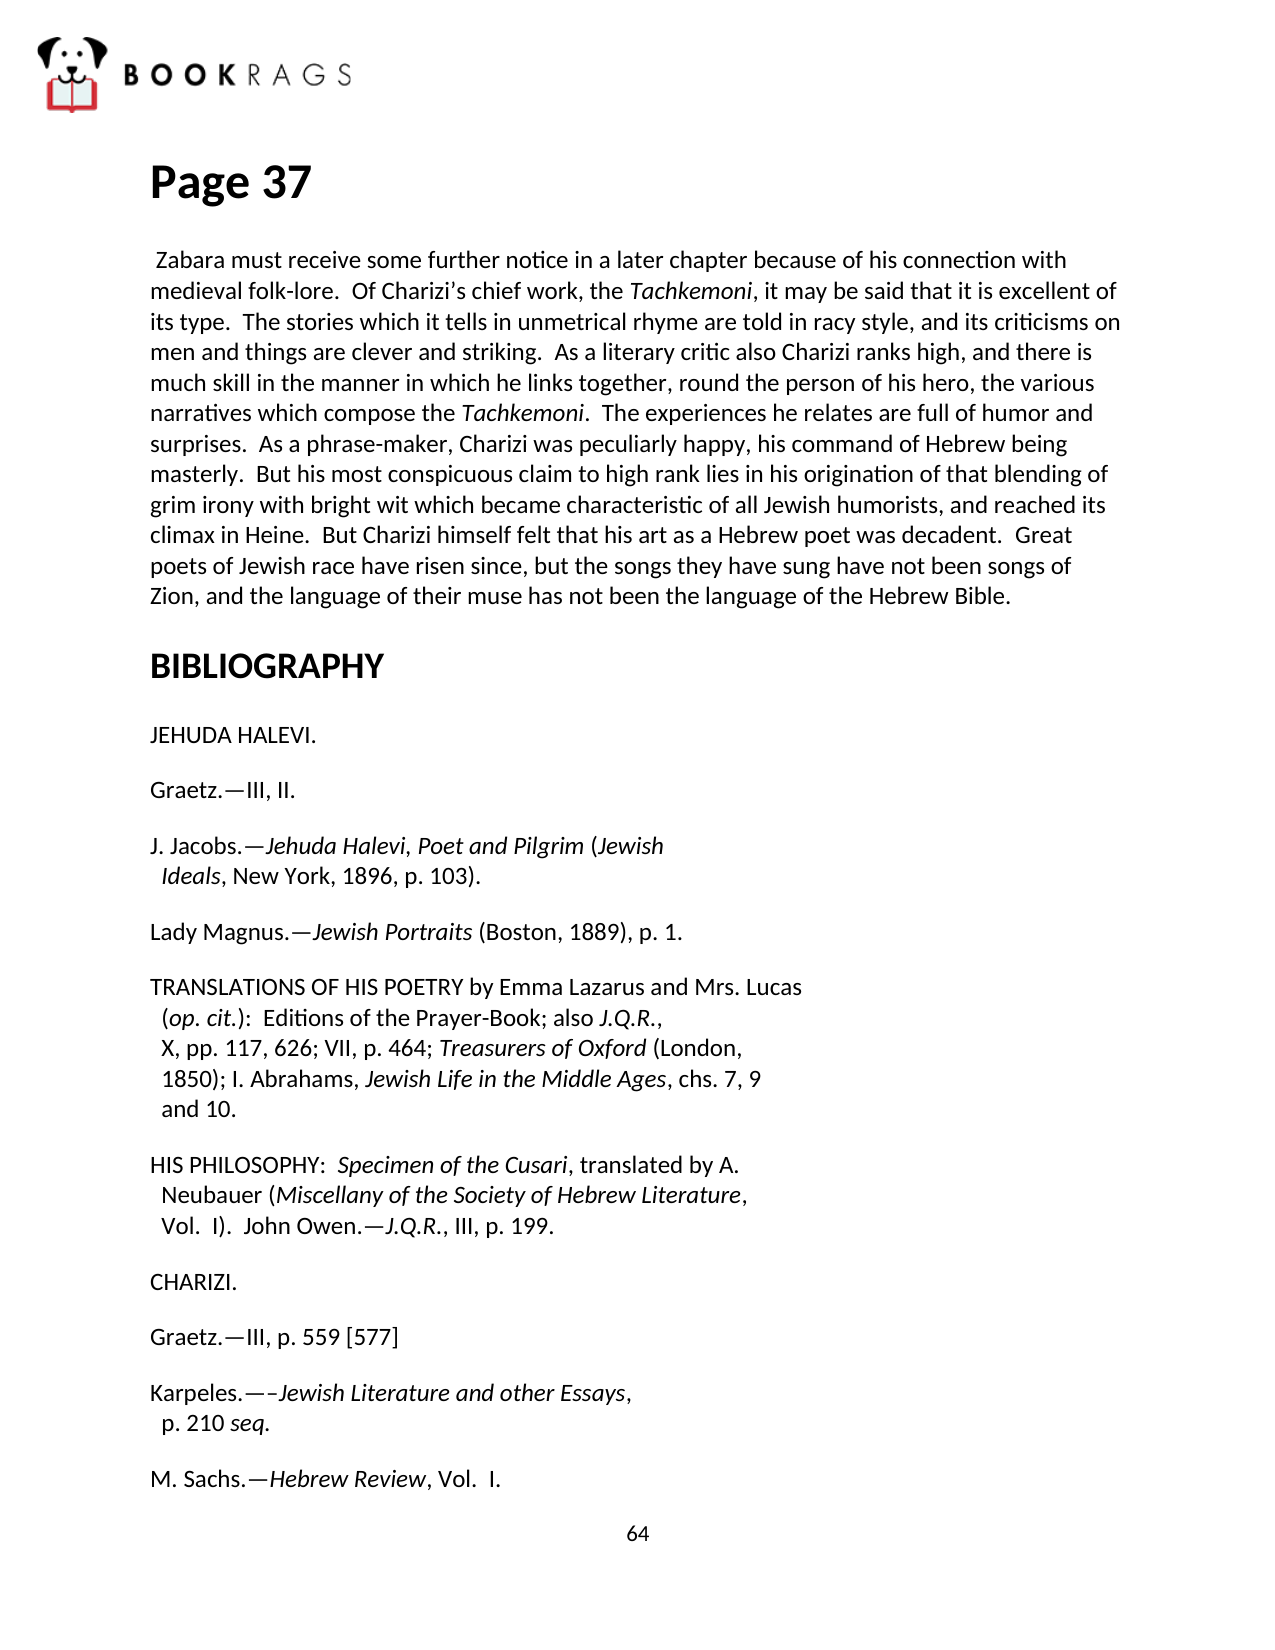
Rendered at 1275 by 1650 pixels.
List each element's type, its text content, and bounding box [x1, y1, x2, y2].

text Zabara must receive some further notice in a later chapter because of his connection with medieval folk-lore. Of Charizi’s chief work, the Tachkemoni, it may be said that it is excellent of its type. The stories which it tells in unmetrical rhyme are told in racy style, and its criticisms on men and things are clever and striking. As a literary critic also Charizi ranks high, and there is much skill in the manner in which he links together, round the person of his hero, the various narratives which compose the Tachkemoni. The experiences he relates are full of humor and surprises. As a phrase-maker, Charizi was peculiarly happy, his command of Hebrew being masterly. But his most conspicuous claim to high rank lies in his origination of that blending of grim irony with bright wit which became characteristic of all Jewish humorists, and reached its climax in Heine. But Charizi himself felt that his art as a Hebrew poet was decadent. Great poets of Jewish race have risen since, but the songs they have sung have not been songs of Zion, and the language of their muse has not been the language of the Hebrew Bible. [150, 244, 1125, 611]
text Graetz.—­III, p. 559 [577] [150, 1321, 1125, 1352]
picture [37, 37, 351, 113]
text Lady Magnus.—­Jewish Portraits (Boston, 1889), p. 1. [150, 916, 1125, 947]
text JEHUDA HALEVI. [150, 719, 1125, 749]
text Karpeles.—–­Jewish Literature and other Essays, p. 210 seq. [150, 1377, 1125, 1438]
text J. Jacobs.—­Jehuda Halevi, Poet and Pilgrim (Jewish Ideals, New York, 1896, p. 103). [150, 830, 1125, 891]
text Graetz.—­III, II. [150, 774, 1125, 805]
text M. Sachs.—­Hebrew Review, Vol. I. [150, 1463, 1125, 1493]
text TRANSLATIONS OF HIS POETRY by Emma Lazarus and Mrs. Lucas (op. cit.): Editions of the Prayer-Book; also J.Q.R., X, pp. 117, 626; VII, p. 464; Treasurers of Oxford (London, 1850); I. Abrahams, Jewish Life in the Middle Ages, chs. 7, 9 and 10. [150, 972, 1125, 1124]
text CHARIZI. [150, 1266, 1125, 1296]
text Page 37 [150, 150, 1125, 211]
text BIBLIOGRAPHY [150, 642, 1125, 688]
text HIS PHILOSOPHY: Specimen of the Cusari, translated by A. Neubauer (Miscellany of the Society of Hebrew Literature, Vol. I). John Owen.—­J.Q.R., III, p. 199. [150, 1149, 1125, 1241]
